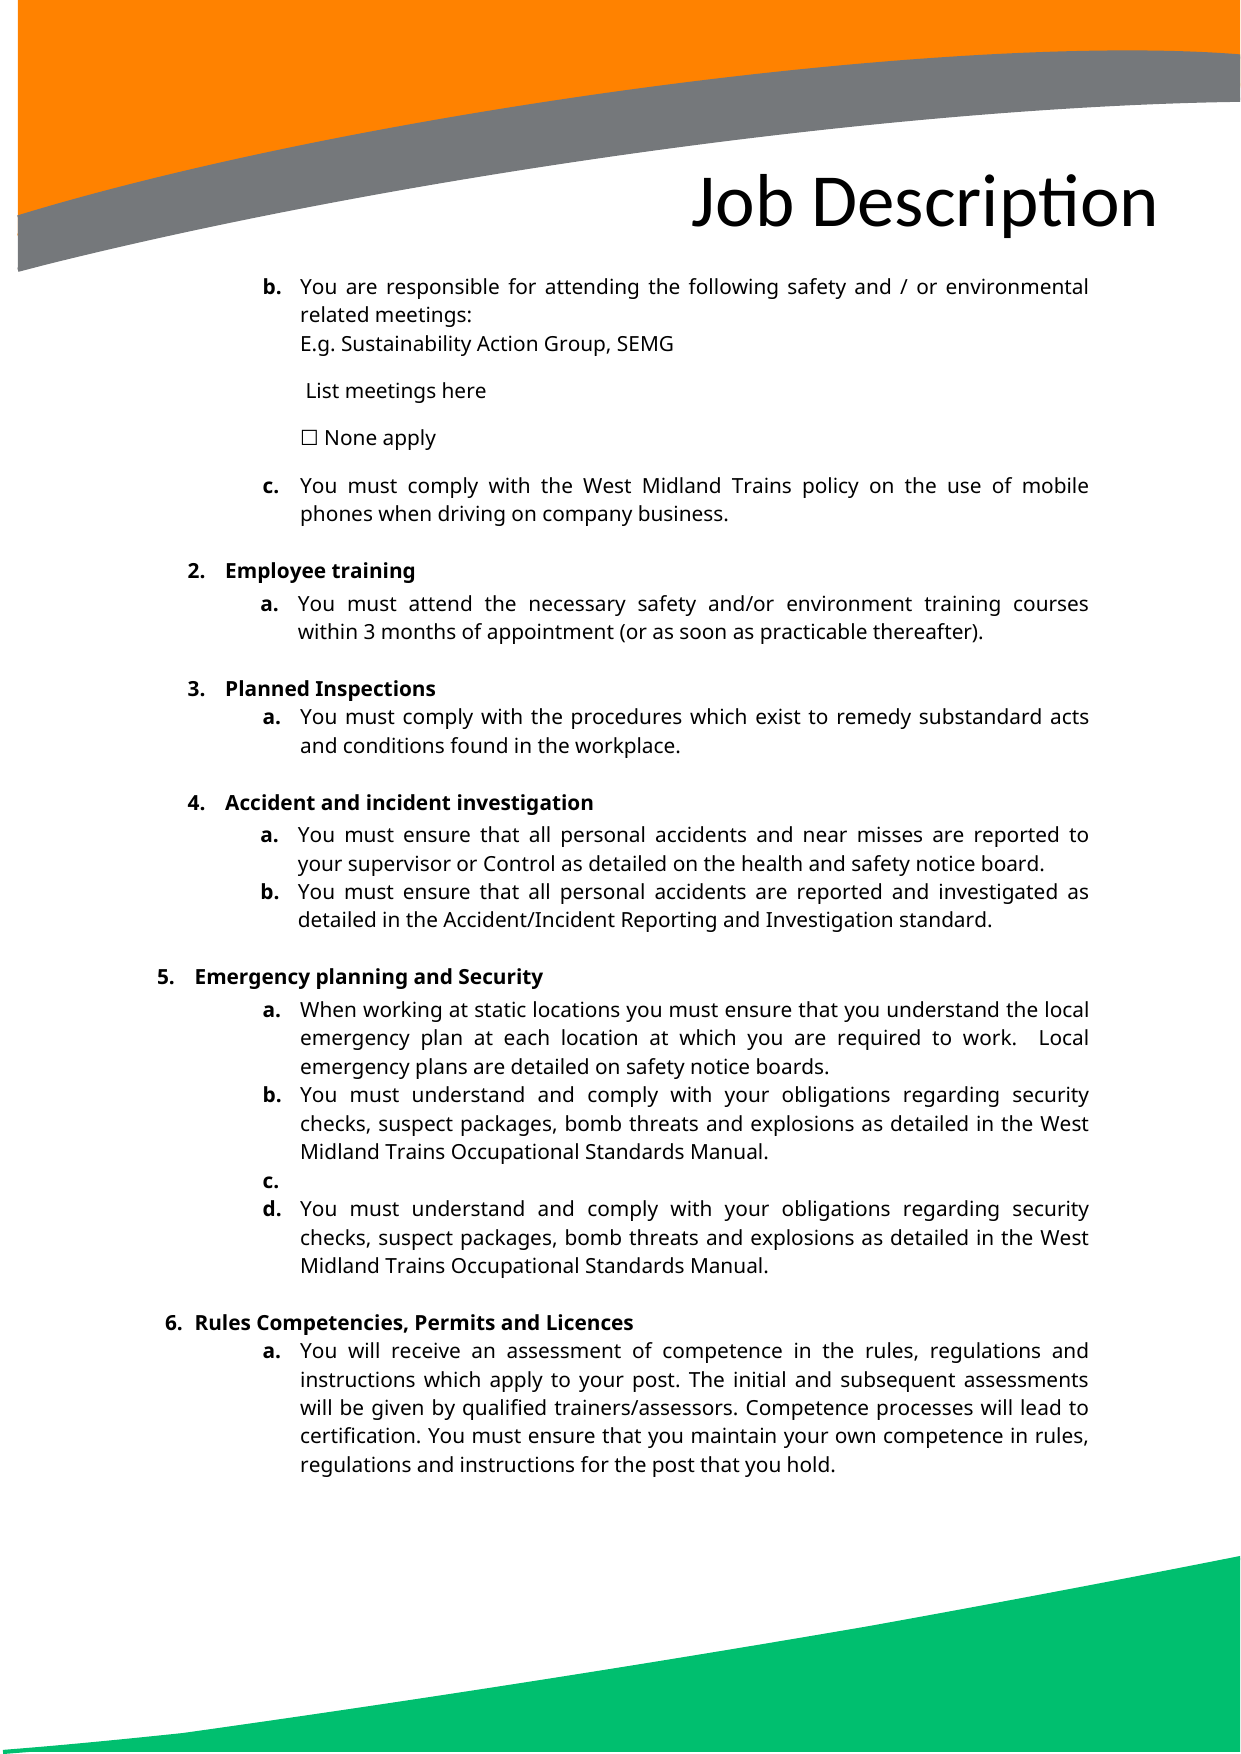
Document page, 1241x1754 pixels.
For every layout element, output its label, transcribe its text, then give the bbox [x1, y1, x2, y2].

list You must comply with the procedures which exist to remedy substandard acts and conditions found in the workplace. [262, 702, 1090, 759]
list When working at static locations you must ensure that you understand the local emergency plan at each location at which you are required to work. Local emergency plans are detailed on safety notice boards. [262, 995, 1090, 1080]
list Rules Competencies, Permits and Licences [165, 1308, 1090, 1336]
list You must understand and comply with your obligations regarding security checks, suspect packages, bomb threats and explosions as detailed in the West Midland Trains Occupational Standards Manual. [262, 1194, 1090, 1279]
list Employee training [187, 556, 1090, 584]
list Planned Inspections [187, 674, 1090, 702]
list You must ensure that all personal accidents and near misses are reported to your supervisor or Control as detailed on the health and safety notice board. [260, 820, 1090, 877]
text E.g. Sustainability Action Group, SEMG [300, 329, 1090, 357]
list You must comply with the West Midland Trains policy on the use of mobile phones when driving on company business. [262, 471, 1090, 528]
list You must understand and comply with your obligations regarding security checks, suspect packages, bomb threats and explosions as detailed in the West Midland Trains Occupational Standards Manual. [262, 1080, 1090, 1166]
list Accident and incident investigation [187, 788, 1090, 816]
list You must attend the necessary safety and/or environment training courses within 3 months of appointment (or as soon as practicable thereafter). [260, 589, 1090, 646]
list Emergency planning and Security [157, 962, 1090, 991]
list You must ensure that all personal accidents are reported and investigated as detailed in the Accident/Incident Reporting and Investigation standard. [260, 877, 1090, 934]
list You are responsible for attending the following safety and / or environmental related meetings: [262, 150, 1090, 329]
list You will receive an assessment of competence in the rules, regulations and instructions which apply to your post. The initial and subsequent assessments will be given by qualified trainers/assessors. Competence processes will lead to certification. You must ensure that you maintain your own competence in rules, regulations and instructions for the post that you hold. [262, 1336, 1090, 1478]
text List meetings here [300, 376, 1090, 404]
text ☐ None apply [300, 423, 1090, 452]
